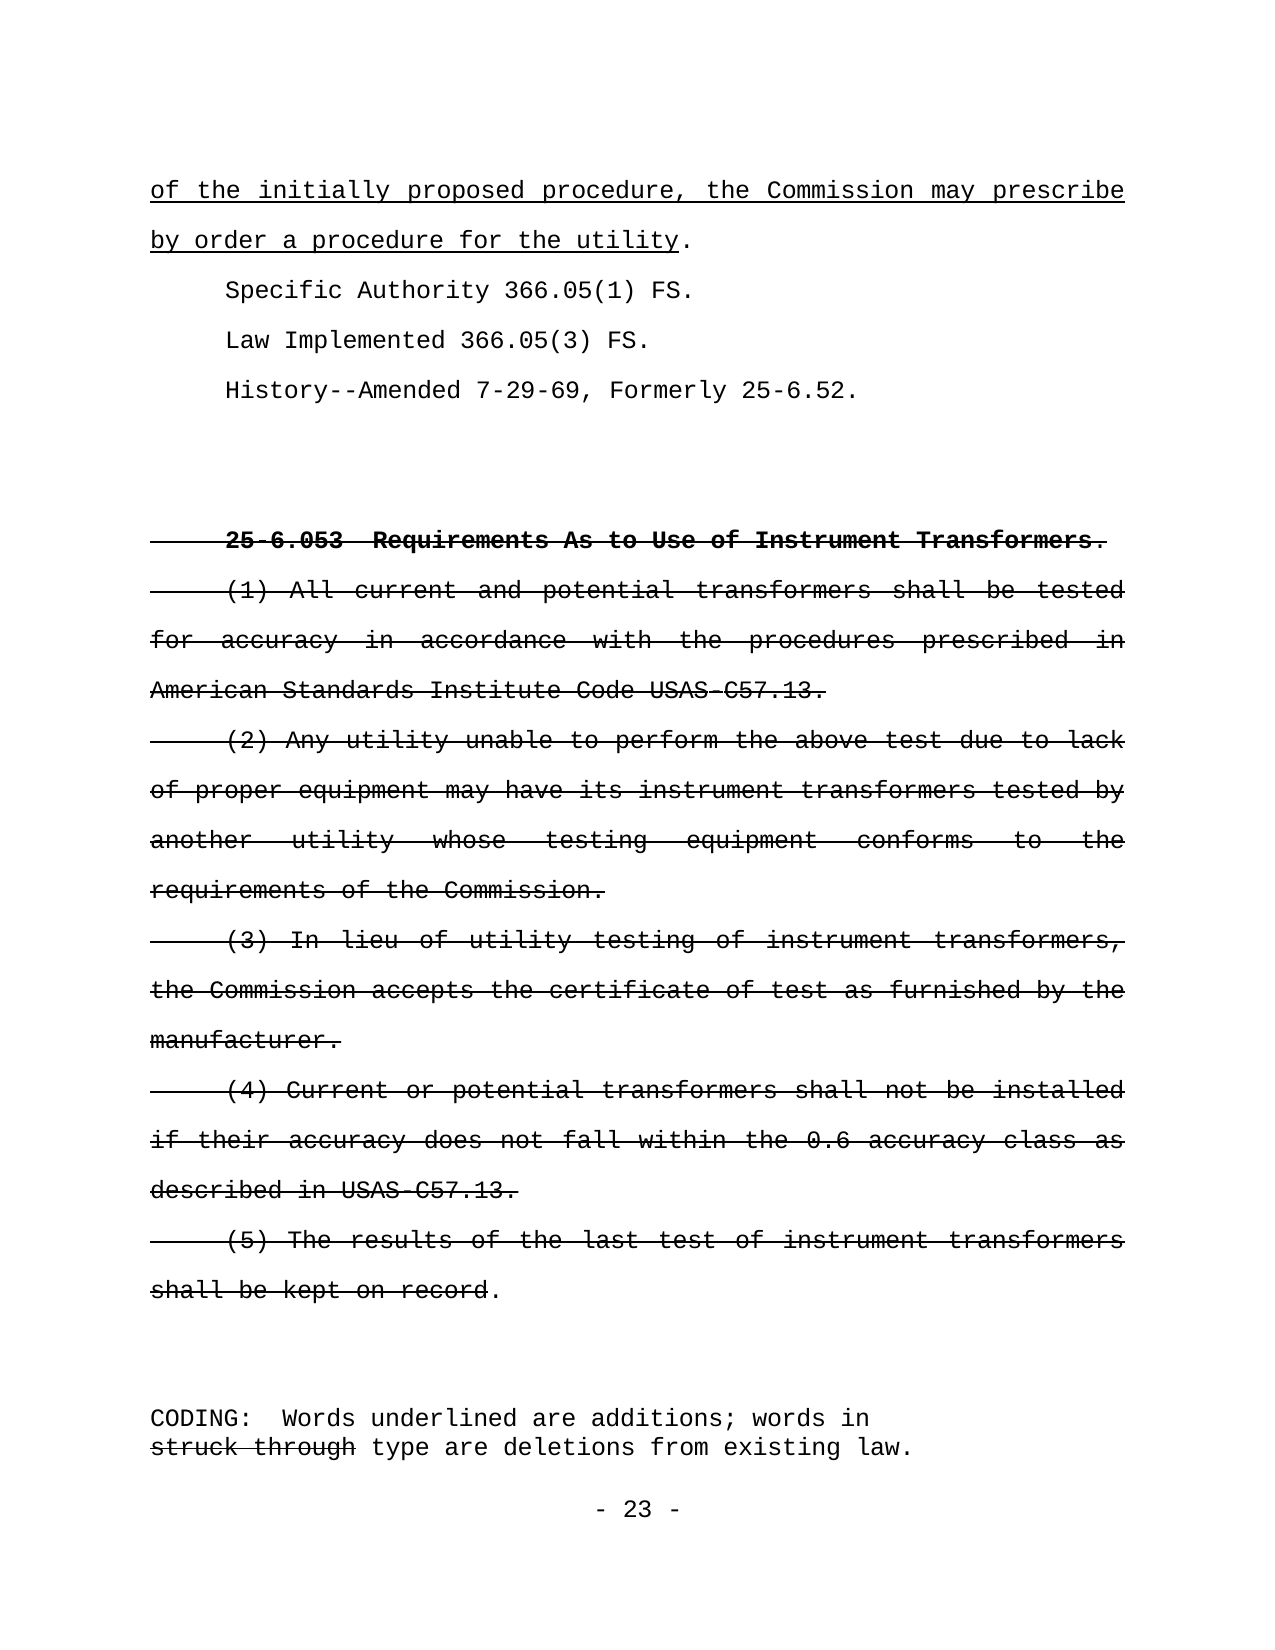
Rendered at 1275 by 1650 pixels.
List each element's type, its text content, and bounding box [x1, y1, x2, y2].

text (2) Any utility unable to perform the above test due to lack of proper equipment may have its instrument transformers tested by another utility whose testing equipment conforms to the requirements of the Commission. [150, 743, 1125, 841]
text (4) Current or potential transformers shall not be installed if their accuracy does not fall within the 0.6 accuracy class as described in USAS-C57.13. [150, 1143, 1125, 1206]
text (3) In lieu of utility testing of instrument transformers, the Commission accepts the certificate of test as furnished by the manufacturer. [150, 993, 1125, 1056]
text (1) All current and potential transformers shall be tested for accuracy in accordance with the procedures prescribed in American Standards Institute Code USAS-C57.13. [150, 556, 1125, 591]
text History--Amended 7-29-69, Formerly 25-6.52. [150, 356, 1125, 406]
text (1) All current and potential transformers shall be tested for accuracy in accordance with the procedures prescribed in American Standards Institute Code USAS-C57.13. [150, 593, 1125, 641]
text (5) The results of the last test of instrument transformers shall be kept on record. [150, 1243, 1125, 1306]
text (1) All current and potential transformers shall be tested for accuracy in accordance with the procedures prescribed in American Standards Institute Code USAS-C57.13. [150, 643, 1125, 706]
text (5) The results of the last test of instrument transformers shall be kept on record. [150, 1206, 1125, 1241]
text Law Implemented 366.05(3) FS. [150, 306, 1125, 356]
text 25-6.053 Requirements As to Use of Instrument Transformers. [150, 506, 1125, 556]
text (3) In lieu of utility testing of instrument transformers, the Commission accepts the certificate of test as furnished by the manufacturer. [150, 943, 1125, 991]
text (2) Any utility unable to perform the above test due to lack of proper equipment may have its instrument transformers tested by another utility whose testing equipment conforms to the requirements of the Commission. [150, 706, 1125, 741]
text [150, 156, 1125, 201]
text (4) Current or potential transformers shall not be installed if their accuracy does not fall within the 0.6 accuracy class as described in USAS-C57.13. [150, 1093, 1125, 1141]
text (3) In lieu of utility testing of instrument transformers, the Commission accepts the certificate of test as furnished by the manufacturer. [150, 906, 1125, 941]
text Specific Authority 366.05(1) FS. [150, 256, 1125, 306]
text (2) Any utility unable to perform the above test due to lack of proper equipment may have its instrument transformers tested by another utility whose testing equipment conforms to the requirements of the Commission. [150, 843, 1125, 906]
text (4) Current or potential transformers shall not be installed if their accuracy does not fall within the 0.6 accuracy class as described in USAS-C57.13. [150, 1056, 1125, 1091]
